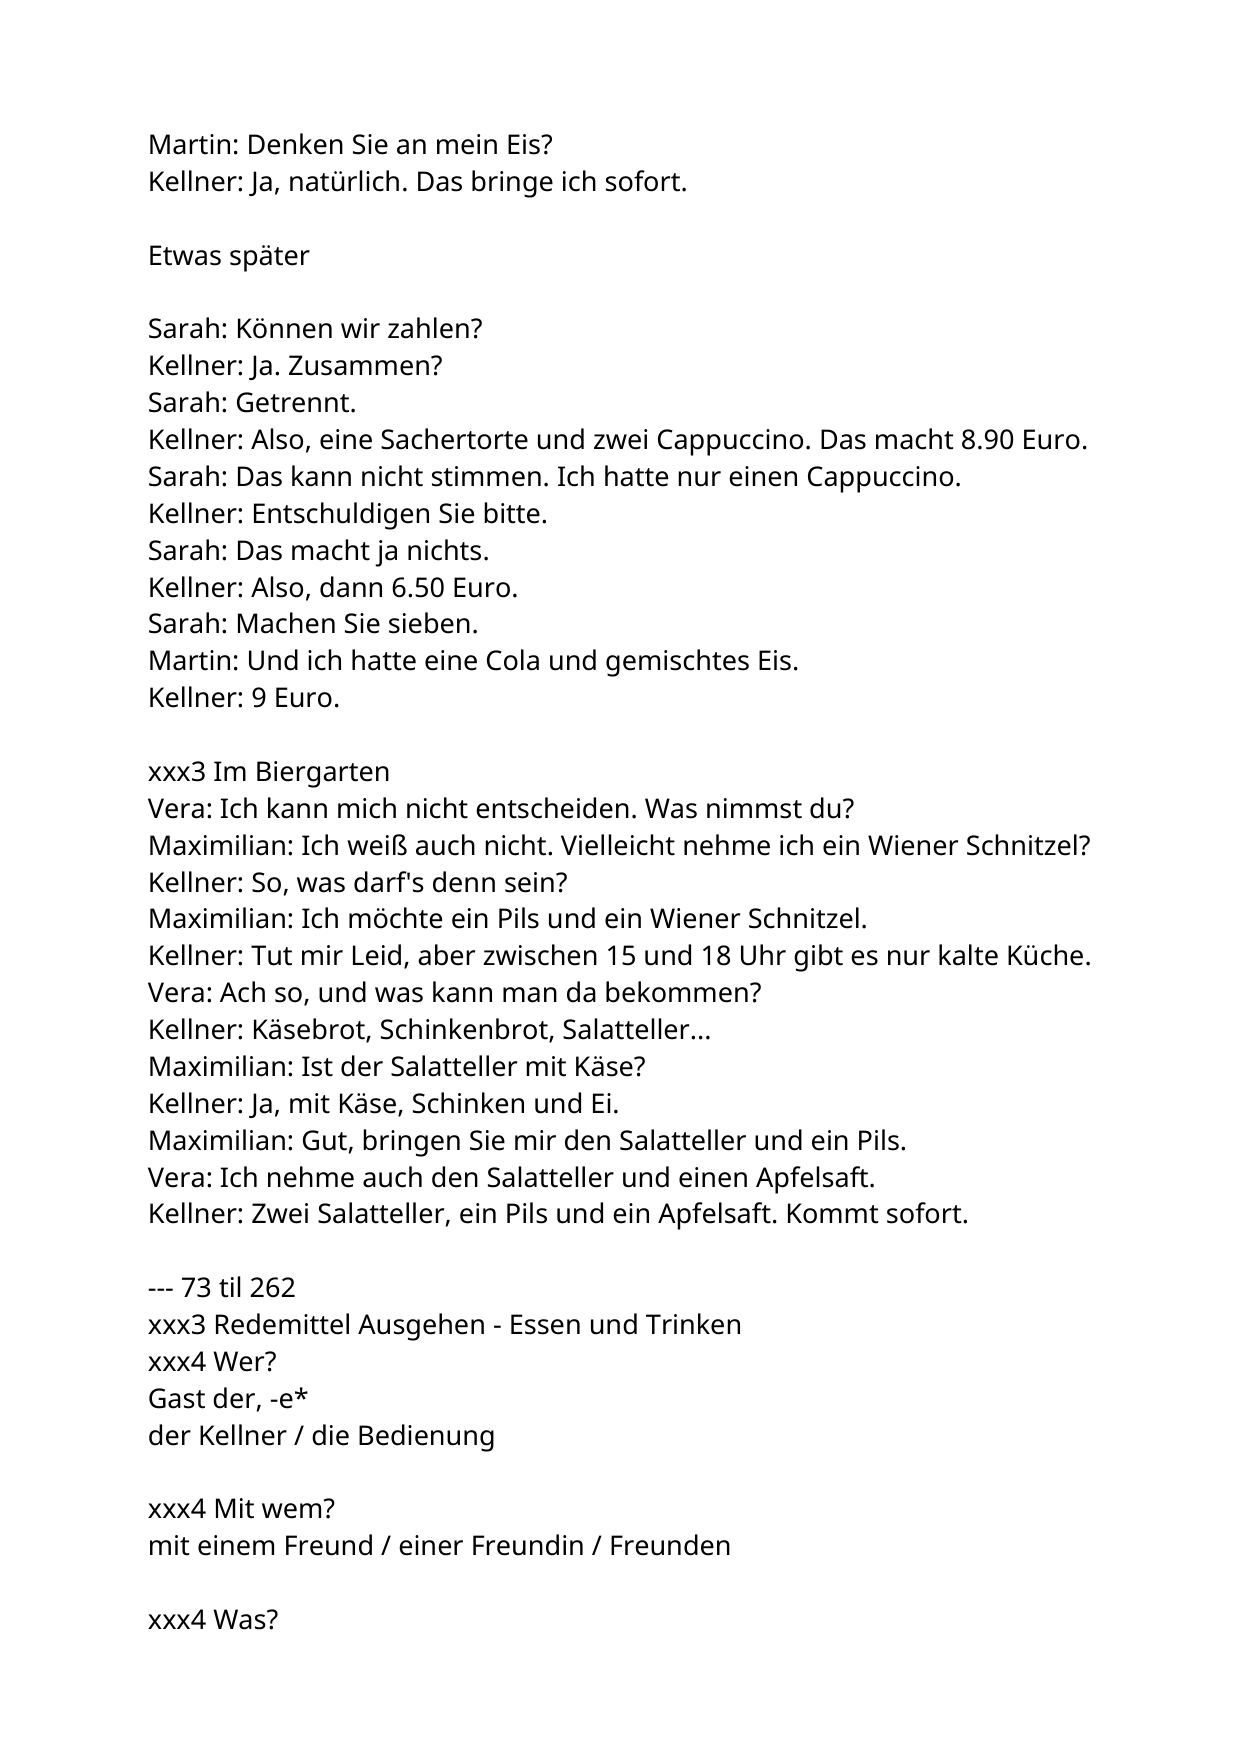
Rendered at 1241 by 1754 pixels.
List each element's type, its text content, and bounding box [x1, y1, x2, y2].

text Kellner: Also, dann 6.50 Euro. [148, 568, 1122, 605]
text Gast der, -e* [148, 1379, 1122, 1416]
text mit einem Freund / einer Freundin / Freunden [148, 1527, 1122, 1564]
text Martin: Denken Sie an mein Eis? [148, 126, 1122, 162]
text Kellner: Entschuldigen Sie bitte. [148, 494, 1122, 531]
text Maximilian: Ist der Salatteller mit Käse? [148, 1047, 1122, 1084]
text Kellner: Zwei Salatteller, ein Pils und ein Apfelsaft. Kommt sofort. [148, 1195, 1122, 1232]
text Maximilian: Ich weiß auch nicht. Vielleicht nehme ich ein Wiener Schnitzel? [148, 826, 1122, 863]
text Sarah: Getrennt. [148, 384, 1122, 421]
text Etwas später [148, 236, 1122, 273]
text Kellner: Also, eine Sachertorte und zwei Cappuccino. Das macht 8.90 Euro. [148, 421, 1122, 457]
subtitle xxx4 Wer? [148, 1342, 1122, 1379]
subtitle xxx4 Was? [148, 1601, 1122, 1637]
text Kellner: Ja, mit Käse, Schinken und Ei. [148, 1084, 1122, 1121]
text Kellner: So, was darf's denn sein? [148, 863, 1122, 900]
text --- 73 til 262 [148, 1269, 1122, 1306]
subtitle xxx3 Redemittel Ausgehen - Essen und Trinken [148, 1306, 1122, 1342]
text Kellner: Käsebrot, Schinkenbrot, Salatteller... [148, 1011, 1122, 1047]
text Vera: Ich nehme auch den Salatteller und einen Apfelsaft. [148, 1158, 1122, 1195]
text Vera: Ich kann mich nicht entscheiden. Was nimmst du? [148, 789, 1122, 826]
text der Kellner / die Bedienung [148, 1416, 1122, 1453]
text Sarah: Das macht ja nichts. [148, 531, 1122, 568]
text Vera: Ach so, und was kann man da bekommen? [148, 974, 1122, 1011]
text Kellner: Ja, natürlich. Das bringe ich sofort. [148, 162, 1122, 199]
text Sarah: Machen Sie sieben. [148, 605, 1122, 642]
text Maximilian: Gut, bringen Sie mir den Salatteller und ein Pils. [148, 1121, 1122, 1158]
text Martin: Und ich hatte eine Cola und gemischtes Eis. [148, 642, 1122, 679]
text Sarah: Können wir zahlen? [148, 310, 1122, 347]
subtitle xxx3 Im Biergarten [148, 752, 1122, 789]
text Sarah: Das kann nicht stimmen. Ich hatte nur einen Cappuccino. [148, 457, 1122, 494]
text Kellner: Tut mir Leid, aber zwischen 15 und 18 Uhr gibt es nur kalte Küche. [148, 937, 1122, 974]
text Kellner: 9 Euro. [148, 679, 1122, 716]
text Maximilian: Ich möchte ein Pils und ein Wiener Schnitzel. [148, 900, 1122, 937]
text Kellner: Ja. Zusammen? [148, 347, 1122, 384]
subtitle xxx4 Mit wem? [148, 1490, 1122, 1527]
